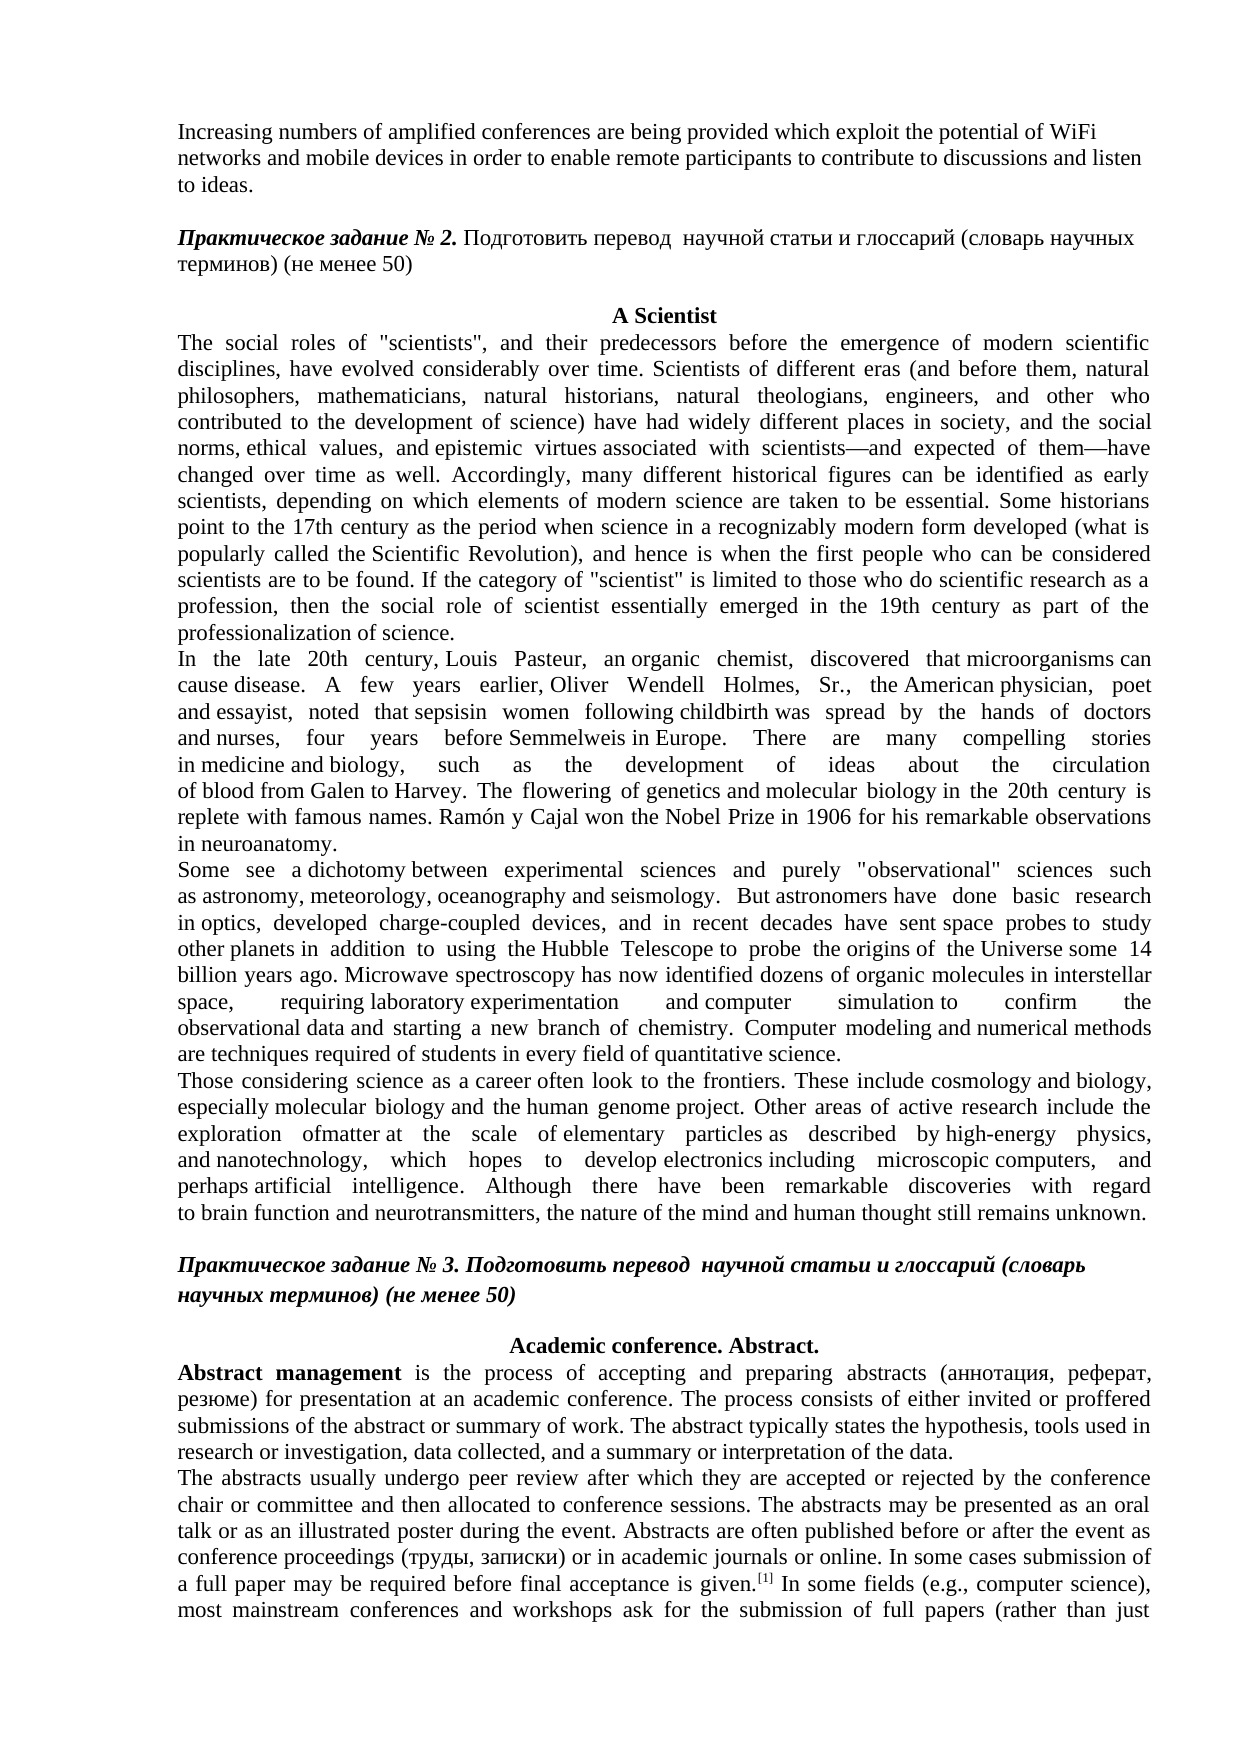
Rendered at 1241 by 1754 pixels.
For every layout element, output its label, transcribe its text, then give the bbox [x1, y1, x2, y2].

text Практическое задание № 2. Подготовить перевод научной статьи и глоссарий (словарь научных терминов) (не менее 50) [177, 223, 1152, 276]
text The social roles of "scientists", and their predecessors before the emergence of modern scientific disciplines, have evolved considerably over time. Scientists of different eras (and before them, natural philosophers, mathematicians, natural historians, natural theologians, engineers, and other who contributed to the development of science) have had widely different places in society, and the social norms, ethical values, and epistemic virtues associated with scientists—and expected of them—have changed over time as well. Accordingly, many different historical figures can be identified as early scientists, depending on which elements of modern science are taken to be essential. Some historians point to the 17th century as the period when science in a recognizably modern form developed (what is popularly called the Scientific Revolution), and hence is when the first people who can be considered scientists are to be found. If the category of "scientist" is limited to those who do scientific research as a profession, then the social role of scientist essentially emerged in the 19th century as part of the professionalization of science. [177, 329, 1152, 645]
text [177, 1464, 1152, 1622]
text Increasing numbers of amplified conferences are being provided which exploit the potential of WiFi networks and mobile devices in order to enable remote participants to contribute to discussions and listen to ideas. [177, 118, 1152, 197]
text Практическое задание № 3. Подготовить перевод научной статьи и глоссарий (словарь научных терминов) (не менее 50) [177, 1251, 1152, 1308]
text A Scientist [177, 303, 1152, 329]
text Some see a dichotomy between experimental sciences and purely "observational" sciences such as astronomy, meteorology, oceanography and seismology. But astronomers have done basic research in optics, developed charge-coupled devices, and in recent decades have sent space probes to study other planets in addition to using the Hubble Telescope to probe the origins of the Universe some 14 billion years ago. Microwave spectroscopy has now identified dozens of organic molecules in interstellar space, requiring laboratory experimentation and computer simulation to confirm the observational data and starting a new branch of chemistry. Computer modeling and numerical methods are techniques required of students in every field of quantitative science. [177, 856, 1152, 1067]
text In the late 20th century, Louis Pasteur, an organic chemist, discovered that microorganisms can cause disease. A few years earlier, Oliver Wendell Holmes, Sr., the American physician, poet and essayist, noted that sepsisin women following childbirth was spread by the hands of doctors and nurses, four years before Semmelweis in Europe. There are many compelling stories in medicine and biology, such as the development of ideas about the circulation of blood from Galen to Harvey. The flowering of genetics and molecular biology in the 20th century is replete with famous names. Ramón y Cajal won the Nobel Prize in 1906 for his remarkable observations in neuroanatomy. [177, 645, 1152, 856]
text Abstract management is the process of accepting and preparing abstracts (аннотация, реферат, резюме) for presentation at an academic conference. The process consists of either invited or proffered submissions of the abstract or summary of work. The abstract typically states the hypothesis, tools used in research or investigation, data collected, and a summary or interpretation of the data. [177, 1359, 1152, 1464]
text Academic conference. Abstract. [177, 1333, 1152, 1359]
text Those considering science as a career often look to the frontiers. These include cosmology and biology, especially molecular biology and the human genome project. Other areas of active research include the exploration ofmatter at the scale of elementary particles as described by high-energy physics, and nanotechnology, which hopes to develop electronics including microscopic computers, and perhaps artificial intelligence. Although there have been remarkable discoveries with regard to brain function and neurotransmitters, the nature of the mind and human thought still remains unknown. [177, 1067, 1152, 1225]
